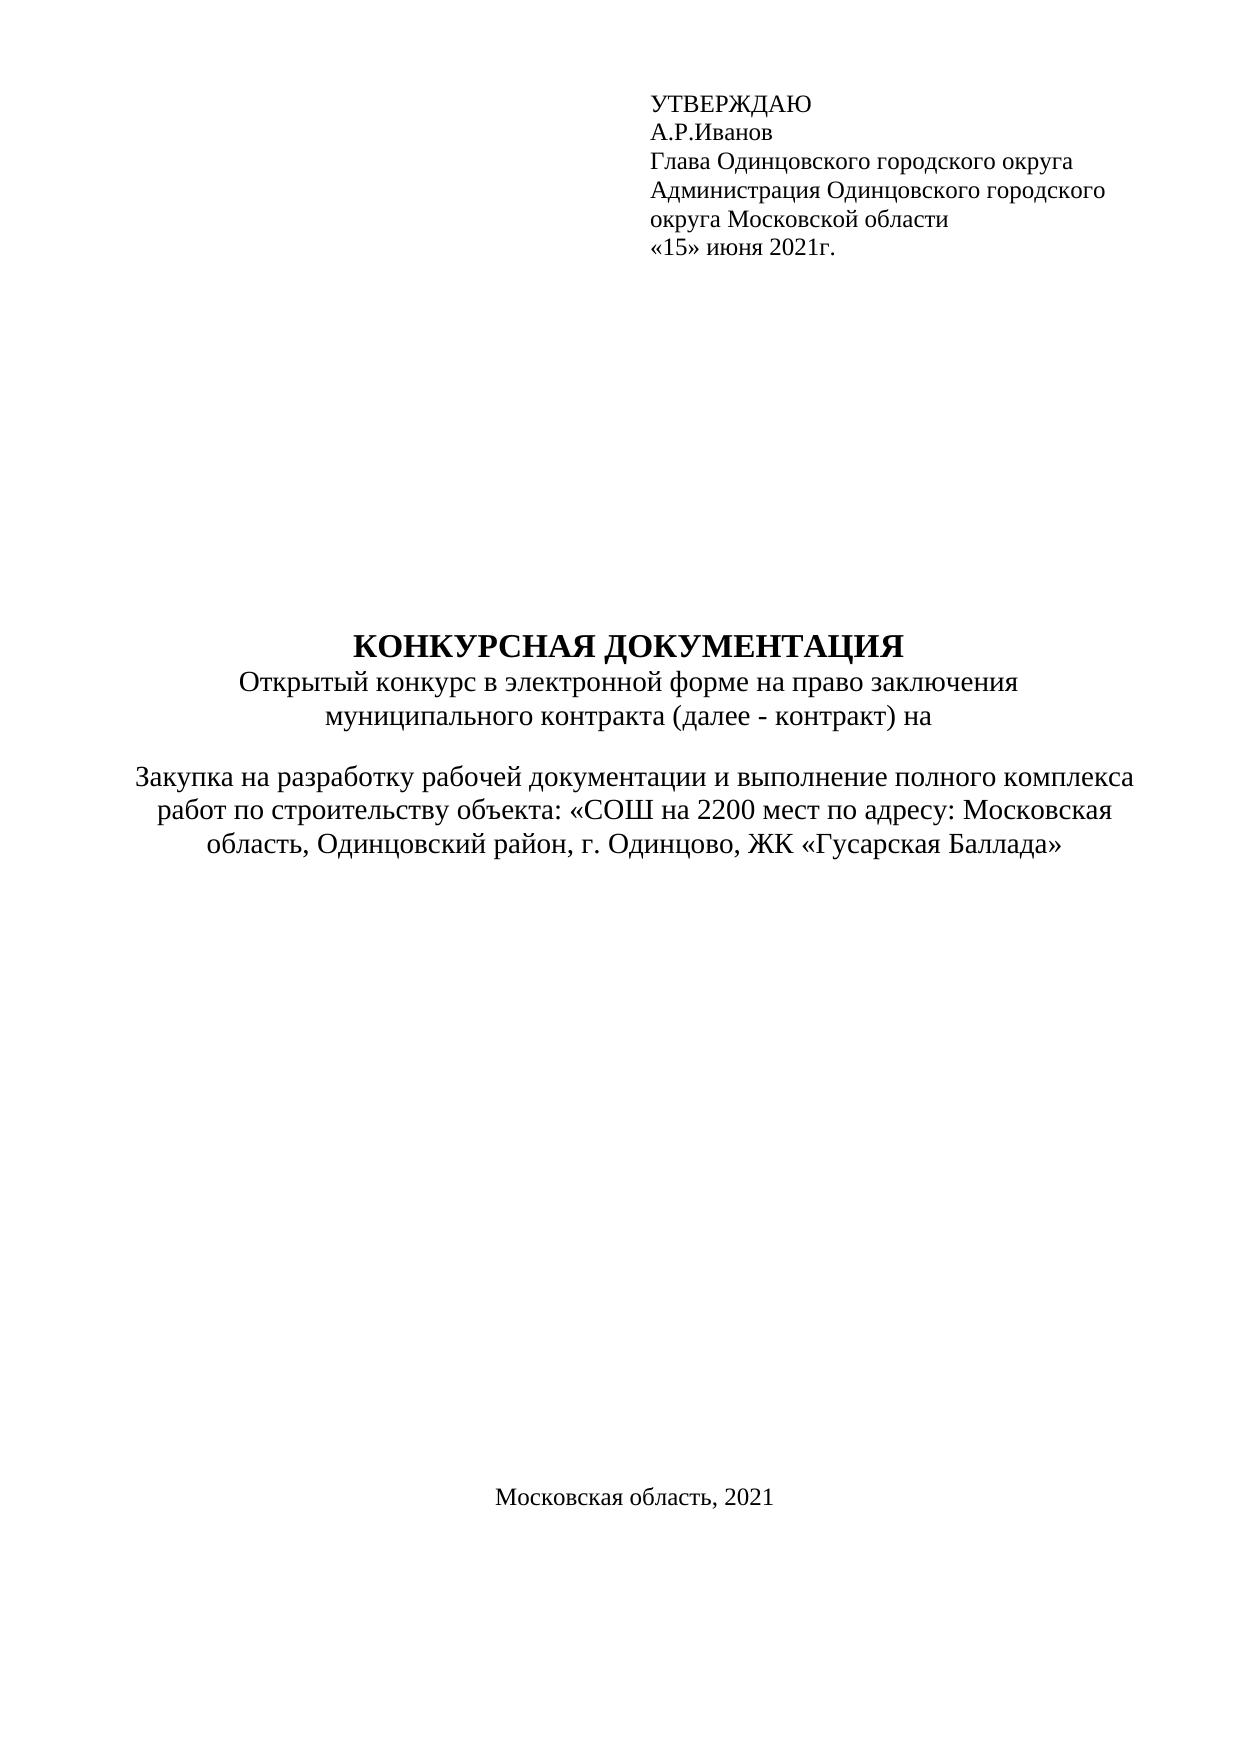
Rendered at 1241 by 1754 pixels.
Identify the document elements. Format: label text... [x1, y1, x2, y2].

text УТВЕРЖДАЮ А.Р.Иванов Глава Одинцовского городского округа Администрация Одинцовского городского округа Московской области «15» июня 2021г. [650, 89, 1153, 295]
text Закупка на разработку рабочей документации и выполнение полного комплекса работ по строительству объекта: «СОШ на 2200 мест по адресу: Московская область, Одинцовский район, г. Одинцово, ЖК «Гусарская Баллада» [116, 759, 1153, 859]
text КОНКУРСНАЯ ДОКУМЕНТАЦИЯ [103, 626, 1153, 664]
text Московская область, 2021 [116, 1482, 1153, 1511]
text Открытый конкурс в электронной форме на право заключения [103, 664, 1153, 698]
text муниципального контракта (далее - контракт) на [103, 698, 1153, 731]
